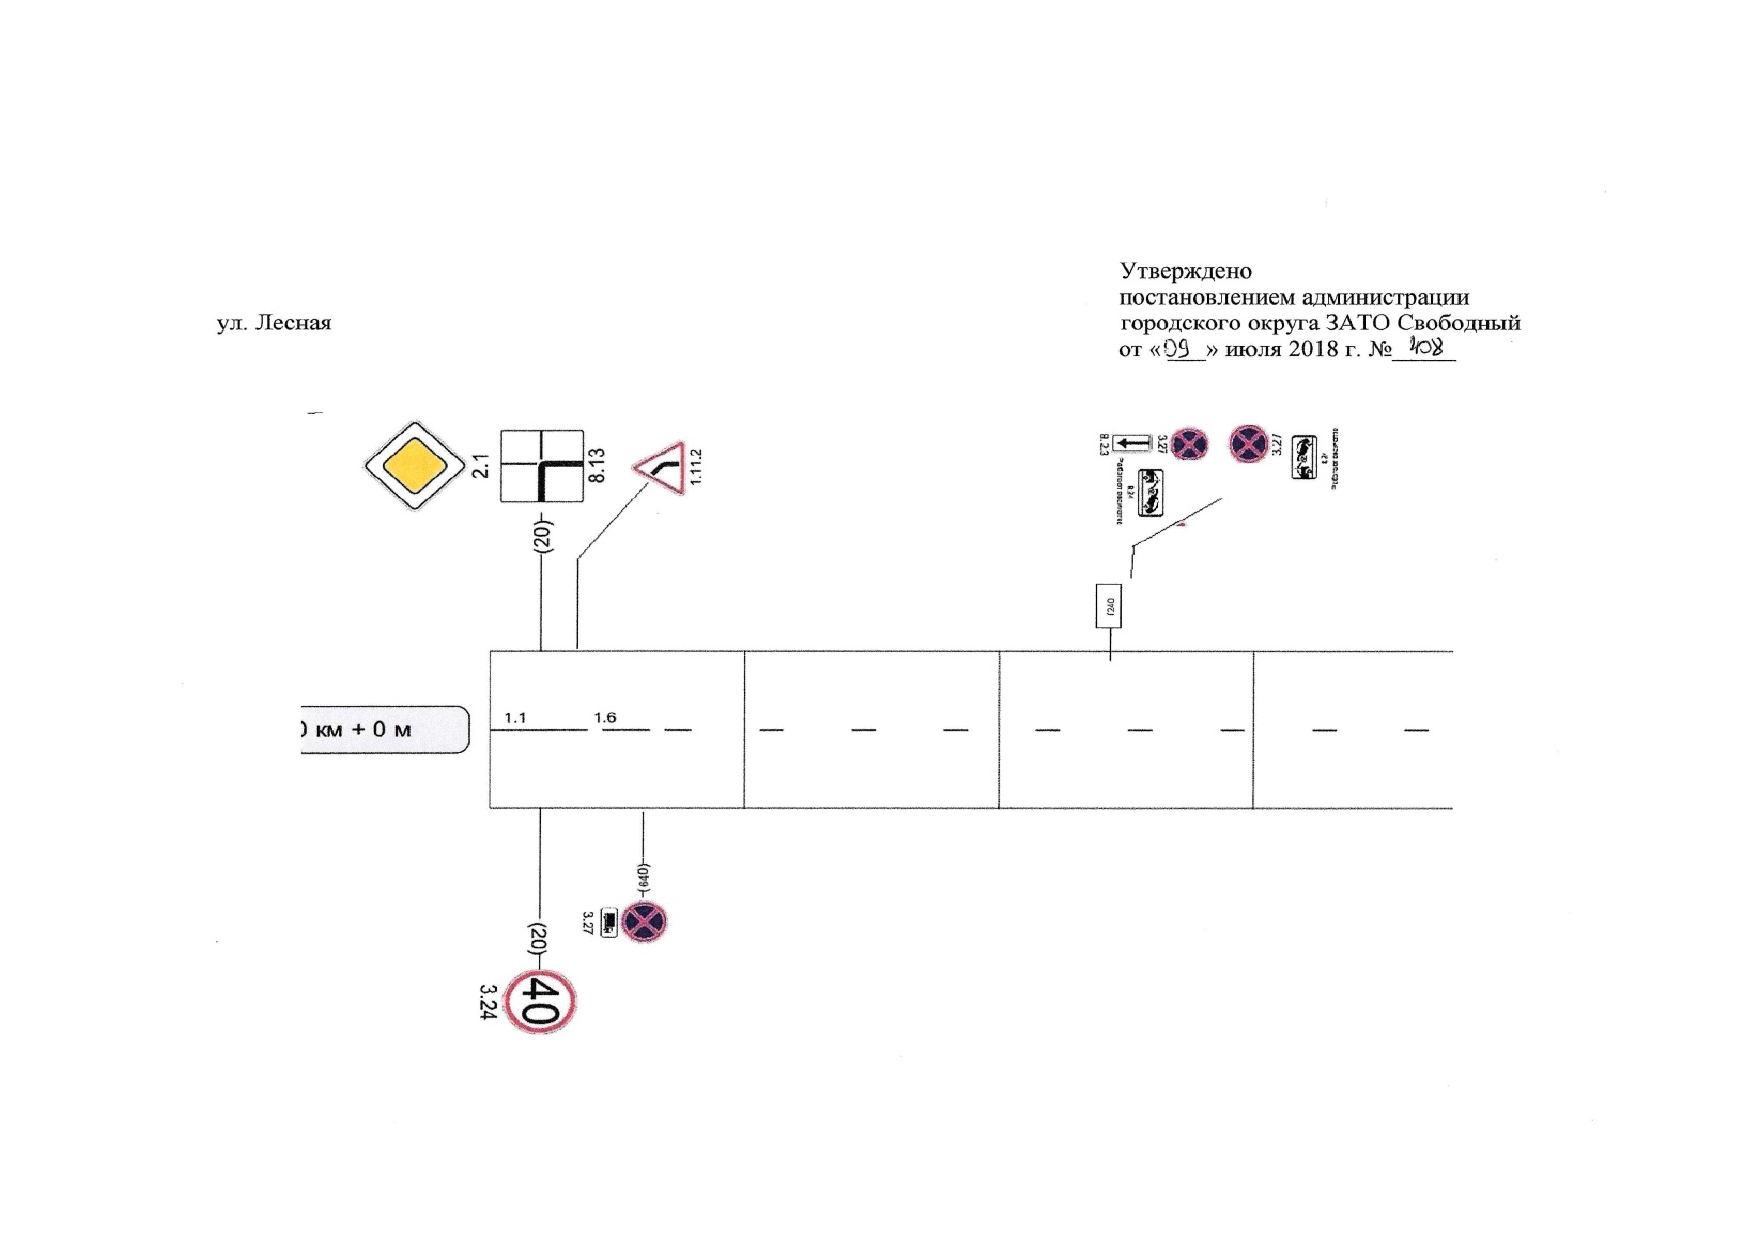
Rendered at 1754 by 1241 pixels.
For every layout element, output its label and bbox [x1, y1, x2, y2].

picture [118, 177, 1643, 1142]
